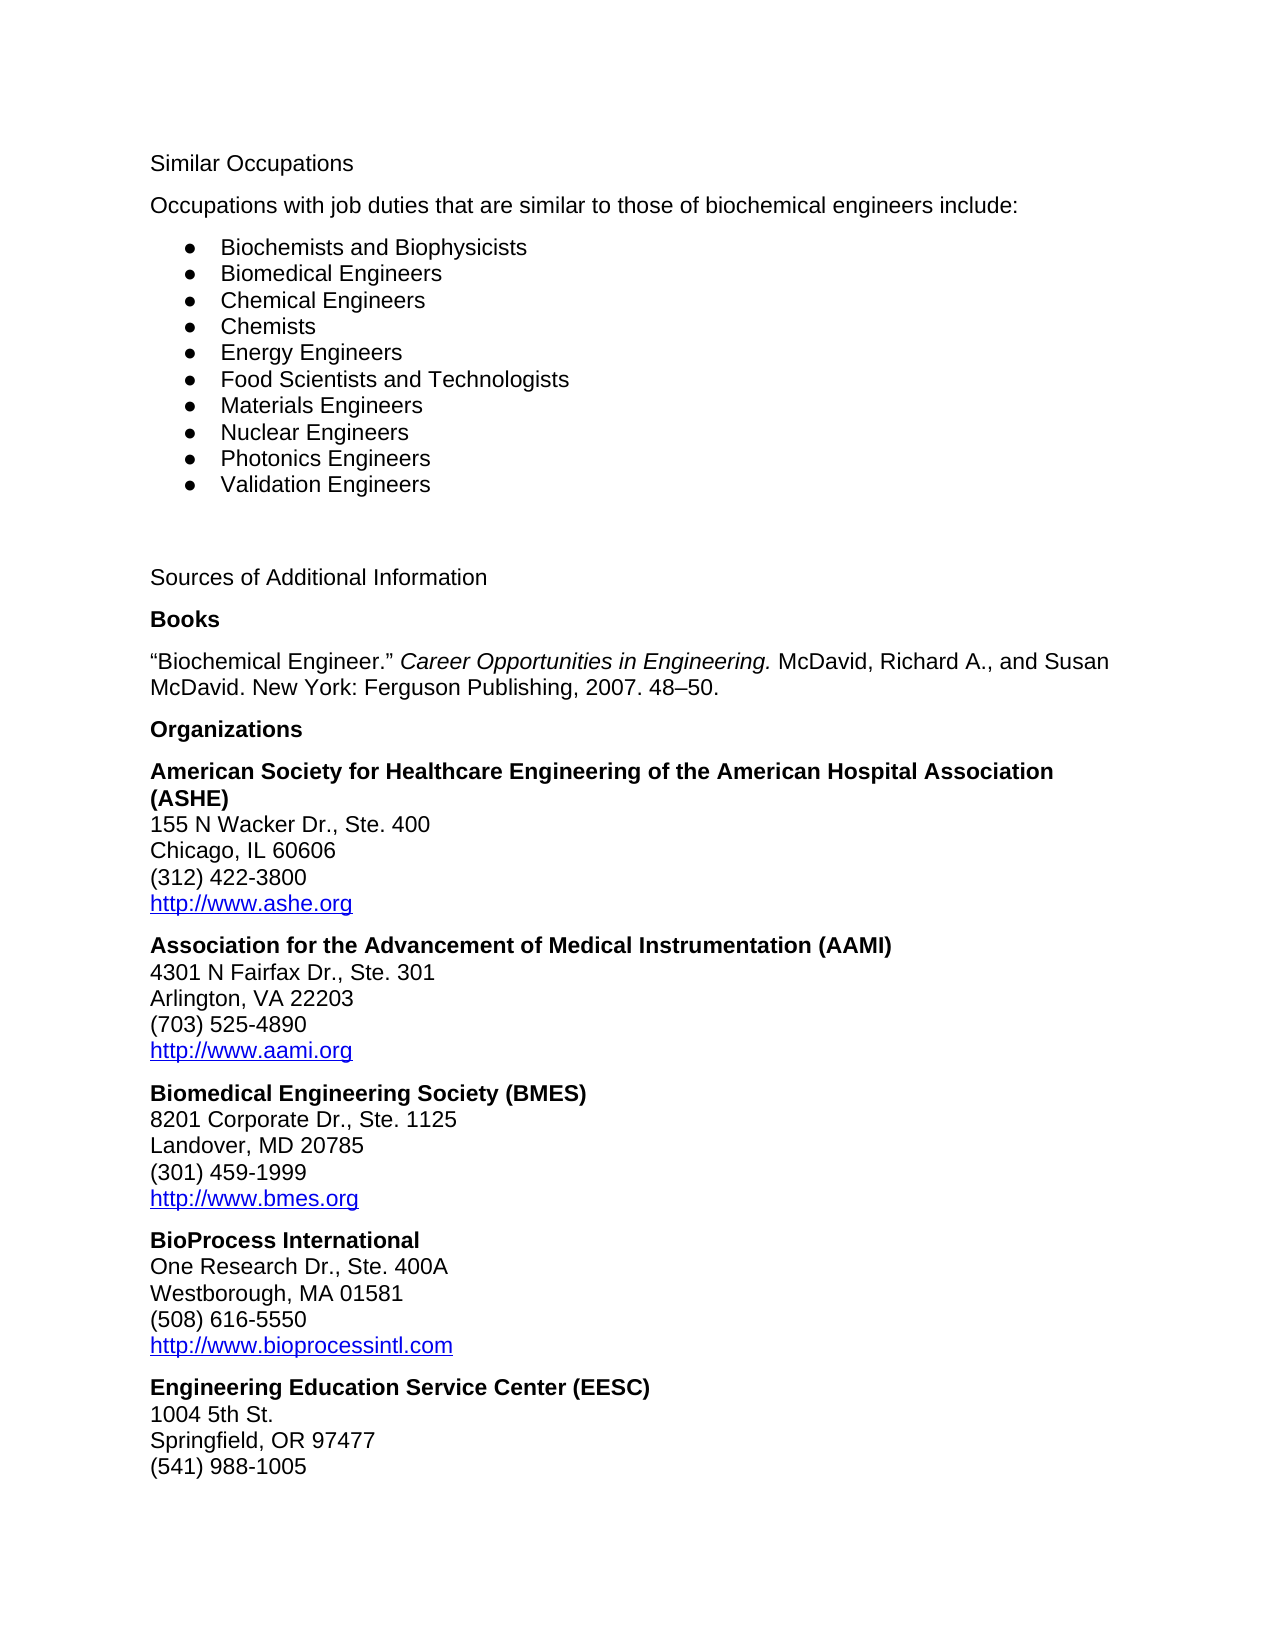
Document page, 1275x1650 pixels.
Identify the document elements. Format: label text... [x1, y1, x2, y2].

list Biochemists and Biophysicists [183, 234, 1125, 260]
text Chicago, IL 60606 [150, 837, 1125, 864]
text http://www.bioprocessintl.com [150, 1332, 1125, 1359]
text 1004 5th St. [150, 1401, 1125, 1427]
text Westborough, MA 01581 [150, 1279, 1125, 1306]
list Energy Engineers [183, 339, 1125, 366]
list Food Scientists and Technologists [183, 366, 1125, 392]
text (312) 422-3800 [150, 864, 1125, 890]
text http://www.aami.org [150, 1037, 1125, 1064]
text American Society for Healthcare Engineering of the American Hospital Association (ASHE) [150, 758, 1125, 811]
text (703) 525-4890 [150, 1011, 1125, 1037]
text 155 N Wacker Dr., Ste. 400 [150, 811, 1125, 837]
list Chemical Engineers [183, 287, 1125, 313]
text Landover, MD 20785 [150, 1132, 1125, 1158]
list Nuclear Engineers [183, 418, 1125, 445]
text “Biochemical Engineer.” Career Opportunities in Engineering. McDavid, Richard A., and Susan McDavid. New York: Ferguson Publishing, 2007. 48–50. [150, 648, 1125, 701]
text (541) 988-1005 [150, 1453, 1125, 1480]
text 8201 Corporate Dr., Ste. 1125 [150, 1106, 1125, 1132]
text BioProcess International [150, 1227, 1125, 1253]
text Books [150, 606, 1125, 632]
text Similar Occupations [150, 150, 1125, 176]
list Photonics Engineers [183, 445, 1125, 471]
text 4301 N Fairfax Dr., Ste. 301 [150, 958, 1125, 985]
text Engineering Education Service Center (EESC) [150, 1374, 1125, 1401]
text (301) 459-1999 [150, 1158, 1125, 1185]
text Occupations with job duties that are similar to those of biochemical engineers include: [150, 192, 1125, 218]
list Materials Engineers [183, 392, 1125, 418]
list Validation Engineers [183, 471, 1125, 497]
text Springfield, OR 97477 [150, 1427, 1125, 1453]
text Arlington, VA 22203 [150, 985, 1125, 1011]
text http://www.bmes.org [150, 1185, 1125, 1211]
text (508) 616-5550 [150, 1306, 1125, 1332]
text Biomedical Engineering Society (BMES) [150, 1079, 1125, 1106]
text One Research Dr., Ste. 400A [150, 1253, 1125, 1279]
text Sources of Additional Information [150, 564, 1125, 590]
list Biomedical Engineers [183, 260, 1125, 287]
list Chemists [183, 313, 1125, 339]
text http://www.ashe.org [150, 890, 1125, 916]
text Organizations [150, 716, 1125, 743]
text Association for the Advancement of Medical Instrumentation (AAMI) [150, 932, 1125, 958]
